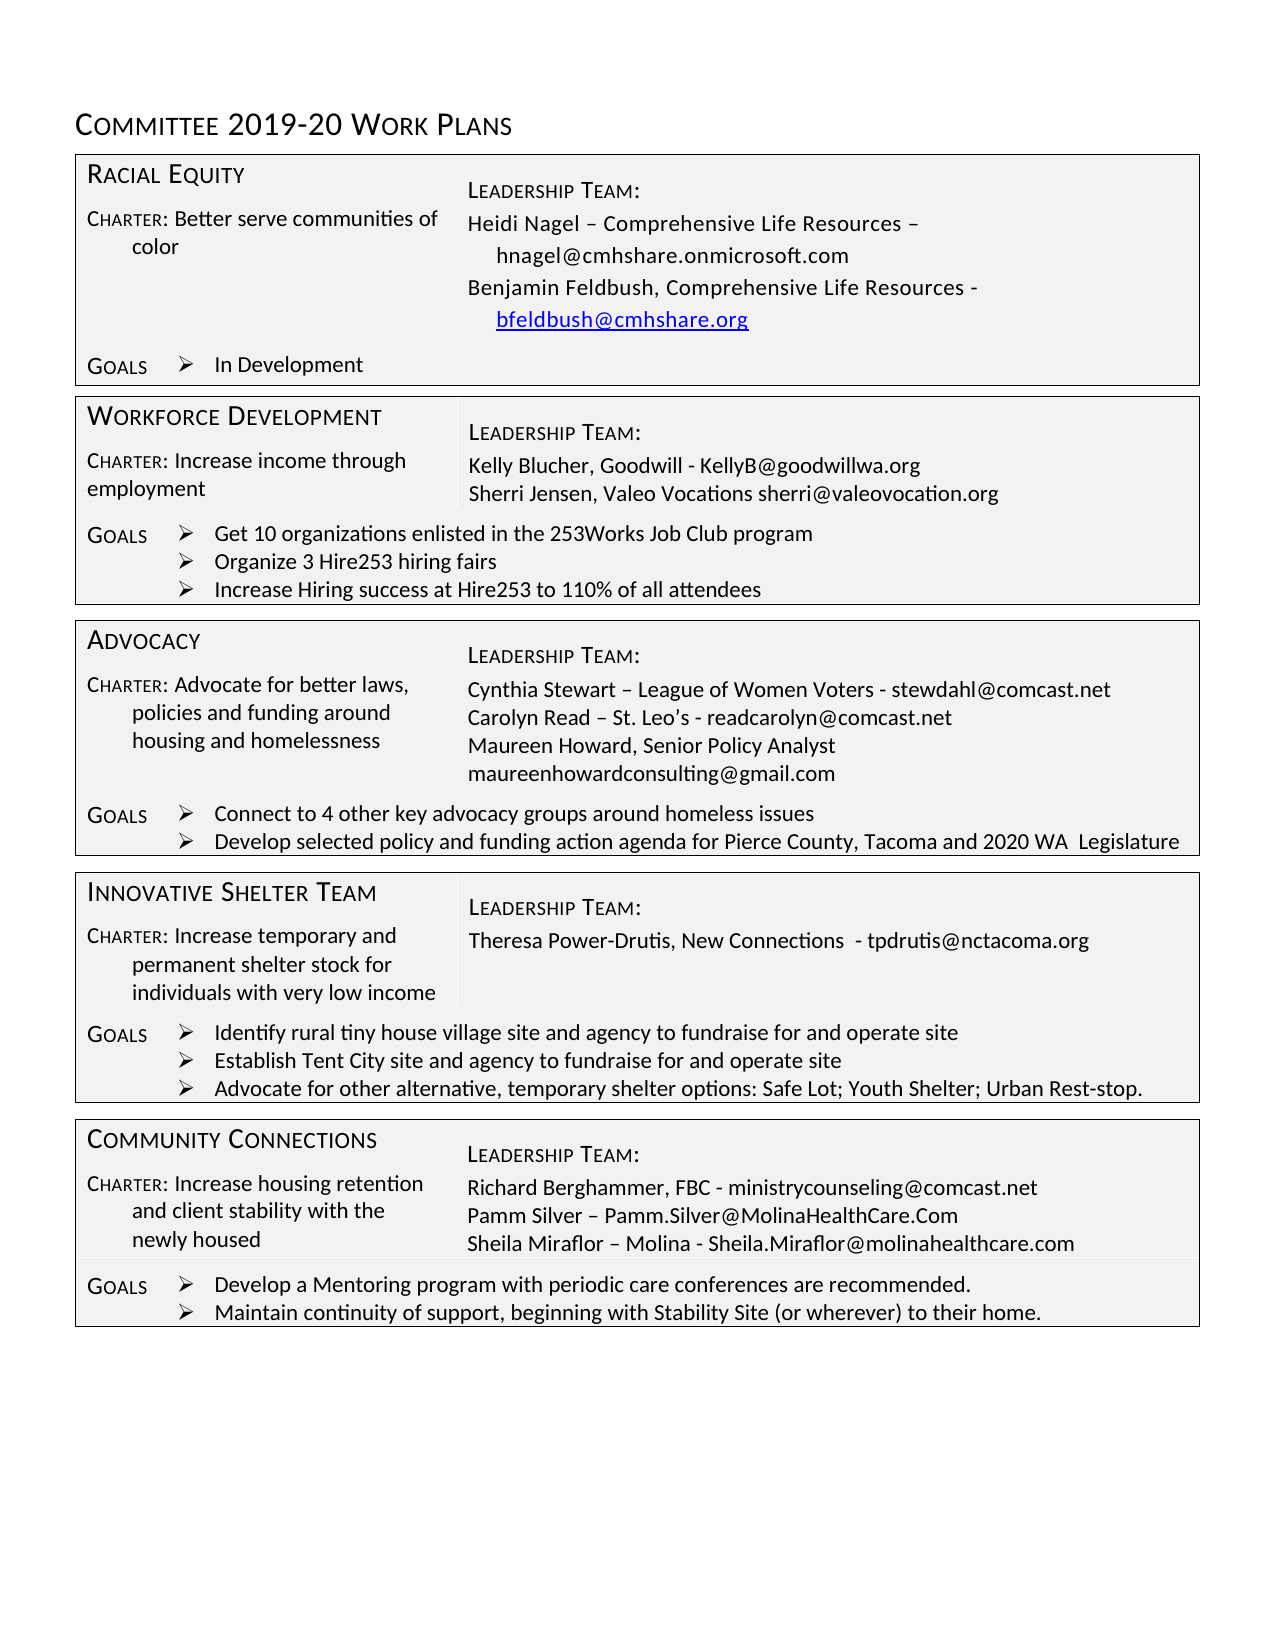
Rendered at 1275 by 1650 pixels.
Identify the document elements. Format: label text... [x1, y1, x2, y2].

subtitle Committee 2019-20 Work Plans [75, 103, 1200, 144]
table_cell Goals [76, 338, 166, 385]
table_header Workforce Development [76, 397, 457, 446]
table_header Racial Equity [76, 155, 456, 204]
table_header Leadership Team: Cynthia Stewart – League of Women Voters - stewdahl@comcast.net Carolyn Read – St. Leo’s - readcarolyn@comcast.net Maureen Howard, Senior Policy Analyst maureenhowardconsulting@gmail.com [456, 621, 1199, 787]
table_cell Charter: Better serve communities of color [76, 204, 456, 338]
table_cell Get 10 organizations enlisted in the 253Works Job Club program Organize 3 Hire253 hiring fairs Increase Hiring success at Hire253 to 110% of all attendees [166, 507, 1199, 603]
table_cell Identify rural tiny house village site and agency to fundraise for and operate site Establish Tent City site and agency to fundraise for and operate site Advocate for other alternative, temporary shelter options: Safe Lot; Youth Shelter; Urban Rest-stop. [166, 1006, 1199, 1102]
table_header Innovative Shelter Team [76, 873, 457, 922]
table_cell Connect to 4 other key advocacy groups around homeless issues Develop selected policy and funding action agenda for Pierce County, Tacoma and 2020 WA Legislature [166, 787, 1199, 855]
table_cell Goals [76, 1258, 166, 1326]
table_header Leadership Team: Theresa Power-Drutis, New Connections - tpdrutis@nctacoma.org [458, 873, 1199, 1006]
table_cell Develop a Mentoring program with periodic care conferences are recommended. Maintain continuity of support, beginning with Stability Site (or wherever) to their home. [166, 1258, 1199, 1326]
table_cell Charter: Increase income through employment [76, 446, 457, 507]
table_cell Charter: Advocate for better laws, policies and funding around housing and homelessness [76, 670, 456, 787]
table_cell Charter: Increase housing retention and client stability with the newly housed [76, 1169, 456, 1257]
table_header Advocacy [76, 621, 456, 670]
table_header Community Connections [76, 1120, 456, 1169]
table_cell Goals [76, 1006, 166, 1102]
table_header Leadership Team: Richard Berghammer, FBC - ministrycounseling@comcast.net Pamm Silver – Pamm.Silver@MolinaHealthCare.Com Sheila Miraflor – Molina - Sheila.Miraflor@molinahealthcare.com [456, 1120, 1199, 1257]
table_cell Goals [76, 787, 166, 855]
table_header Leadership Team: Kelly Blucher, Goodwill - KellyB@goodwillwa.org Sherri Jensen, Valeo Vocations sherri@valeovocation.org [458, 397, 1199, 507]
table_header Leadership Team: Heidi Nagel – Comprehensive Life Resources – hnagel@cmhshare.onmicrosoft.com Benjamin Feldbush, Comprehensive Life Resources - bfeldbush@cmhshare.org [456, 155, 1199, 338]
table_cell In Development [166, 338, 1199, 385]
table_cell Charter: Increase temporary and permanent shelter stock for individuals with very low income [76, 922, 457, 1006]
table_cell Goals [76, 507, 166, 603]
